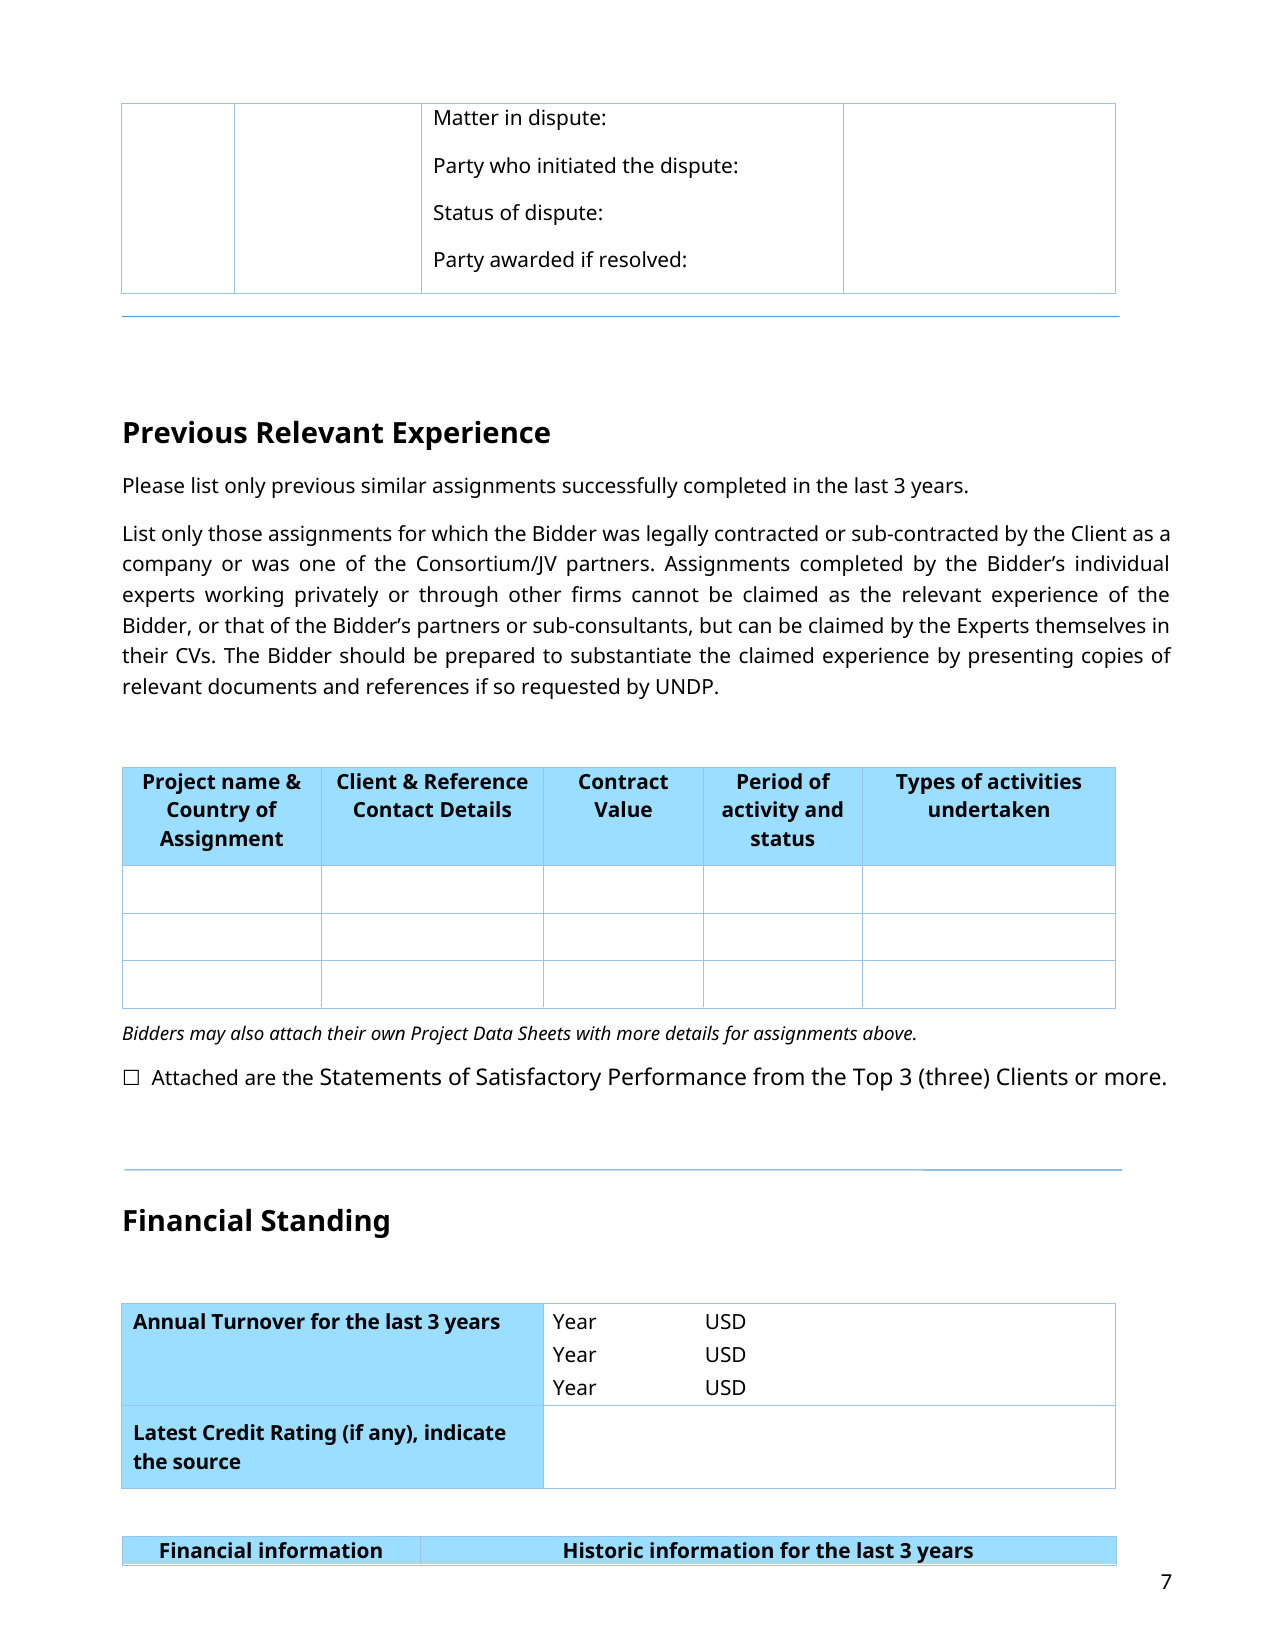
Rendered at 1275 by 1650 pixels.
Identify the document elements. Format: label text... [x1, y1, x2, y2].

table_header Year USD Year USD Year USD [544, 1304, 1115, 1405]
table_cell [235, 104, 421, 293]
table_header Period of activity and status [704, 768, 862, 865]
table_cell [863, 961, 1115, 1007]
table_header Contract Value [544, 768, 703, 865]
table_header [123, 1537, 420, 1564]
table_cell [844, 104, 1115, 293]
table_cell [322, 914, 543, 960]
table_cell [704, 914, 862, 960]
table_cell [544, 866, 703, 912]
table_header Types of activities undertaken [863, 768, 1115, 865]
table_cell [122, 104, 234, 293]
table_cell Latest Credit Rating (if any), indicate the source [122, 1406, 543, 1488]
table_header Annual Turnover for the last 3 years [122, 1304, 543, 1405]
text Attached are the Statements of Satisfactory Performance from the Top 3 (three) Clients or more. [122, 1060, 1172, 1092]
table_cell [544, 914, 703, 960]
text Bidders may also attach their own Project Data Sheets with more details for assignments above. [122, 1020, 1172, 1046]
table_cell [123, 961, 321, 1007]
table_cell [704, 866, 862, 912]
table_cell [863, 914, 1115, 960]
table_cell [322, 961, 543, 1007]
table_cell [322, 866, 543, 912]
table_cell [704, 961, 862, 1007]
table_cell [123, 866, 321, 912]
table_header Project name & Country of Assignment [123, 768, 321, 865]
table_header Client & Reference Contact Details [322, 768, 543, 865]
text Previous Relevant Experience [122, 412, 1172, 452]
text List only those assignments for which the Bidder was legally contracted or sub-contracted by the Client as a company or was one of the Consortium/JV partners. Assignments completed by the Bidder’s individual experts working privately or through other firms cannot be claimed as the relevant experience of the Bidder, or that of the Bidder’s partners or sub-consultants, but can be claimed by the Experts themselves in their CVs. The Bidder should be prepared to substantiate the claimed experience by presenting copies of relevant documents and references if so requested by UNDP. [122, 519, 1172, 700]
text Please list only previous similar assignments successfully completed in the last 3 years. [122, 472, 1172, 500]
table_cell [863, 866, 1115, 912]
table_cell [123, 914, 321, 960]
text Financial Standing [122, 1200, 1172, 1240]
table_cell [422, 104, 843, 293]
table_cell [544, 1406, 1115, 1488]
table_cell [544, 961, 703, 1007]
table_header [421, 1537, 1116, 1564]
